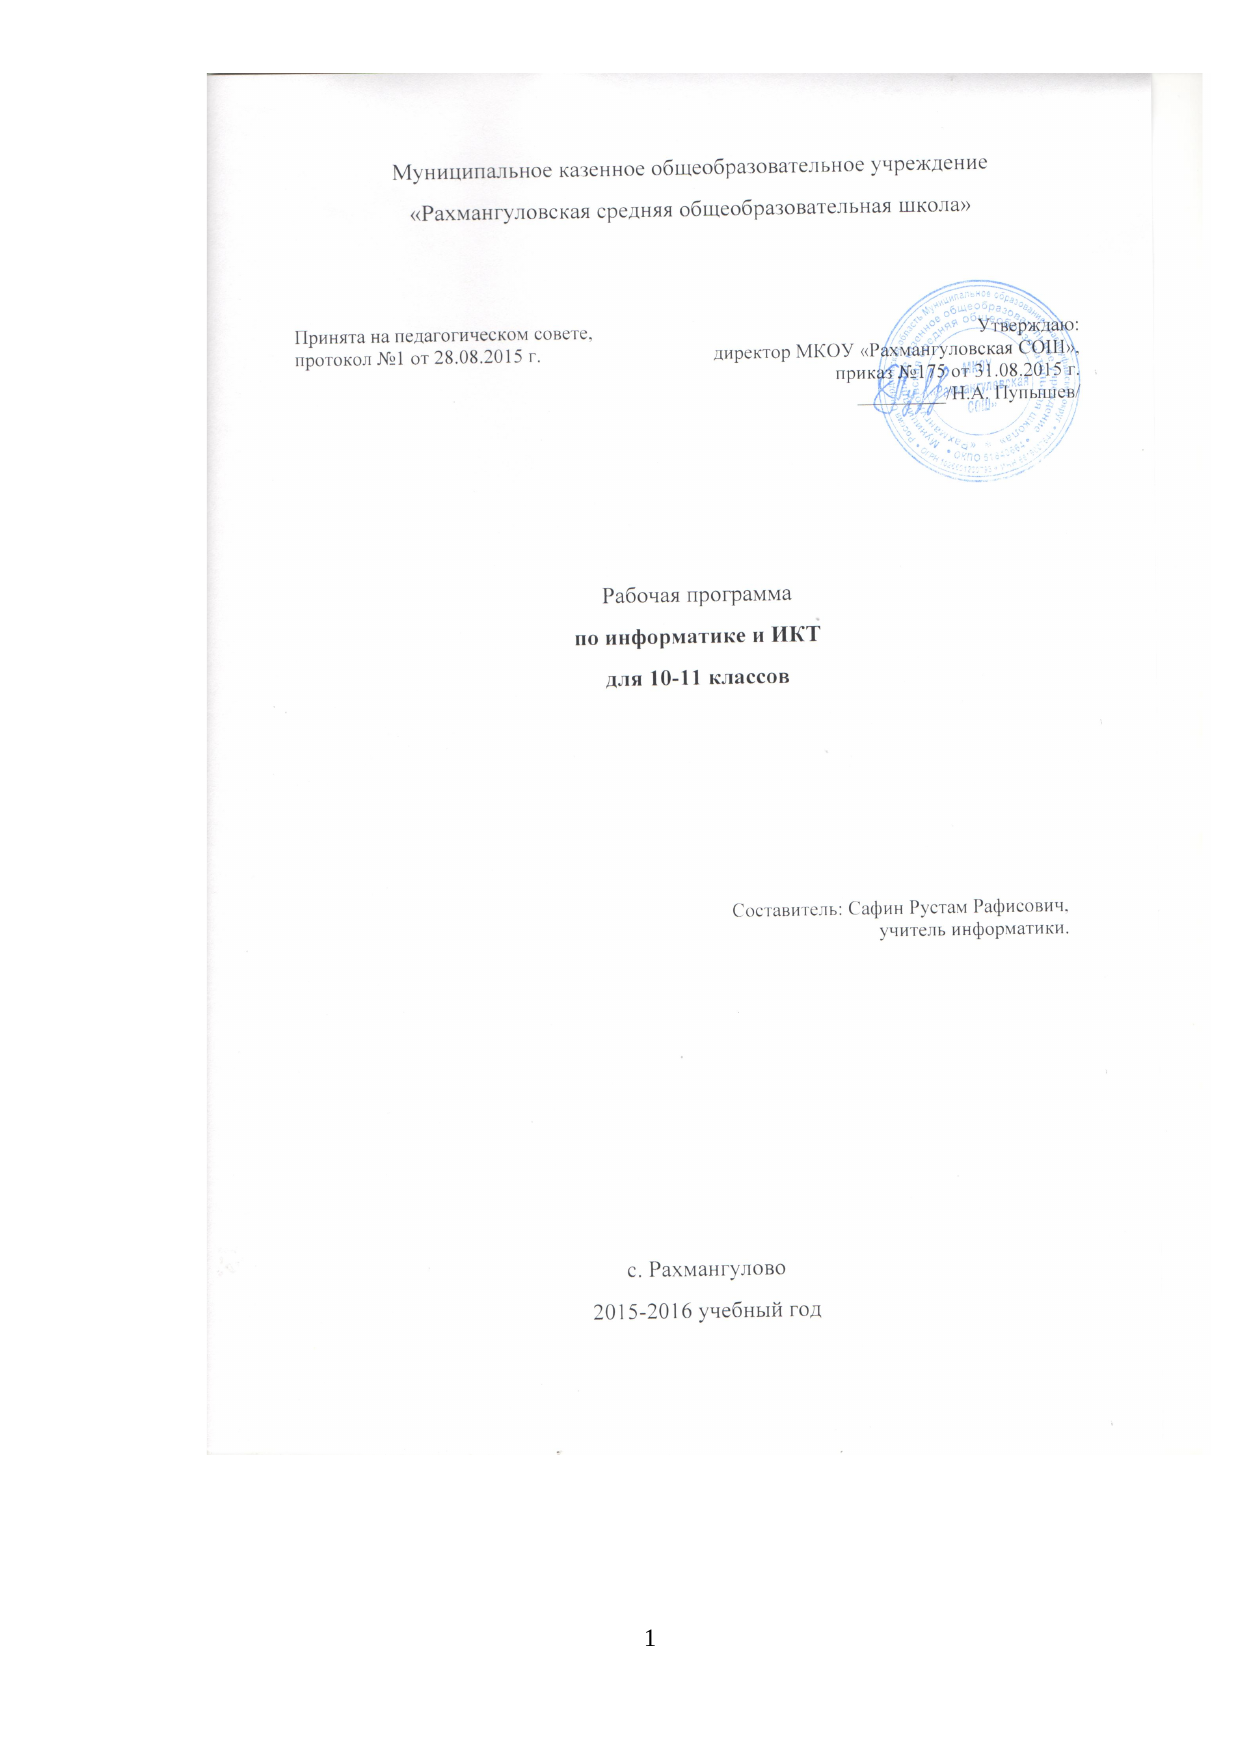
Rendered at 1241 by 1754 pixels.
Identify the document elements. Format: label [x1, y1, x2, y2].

picture [206, 73, 1211, 1455]
